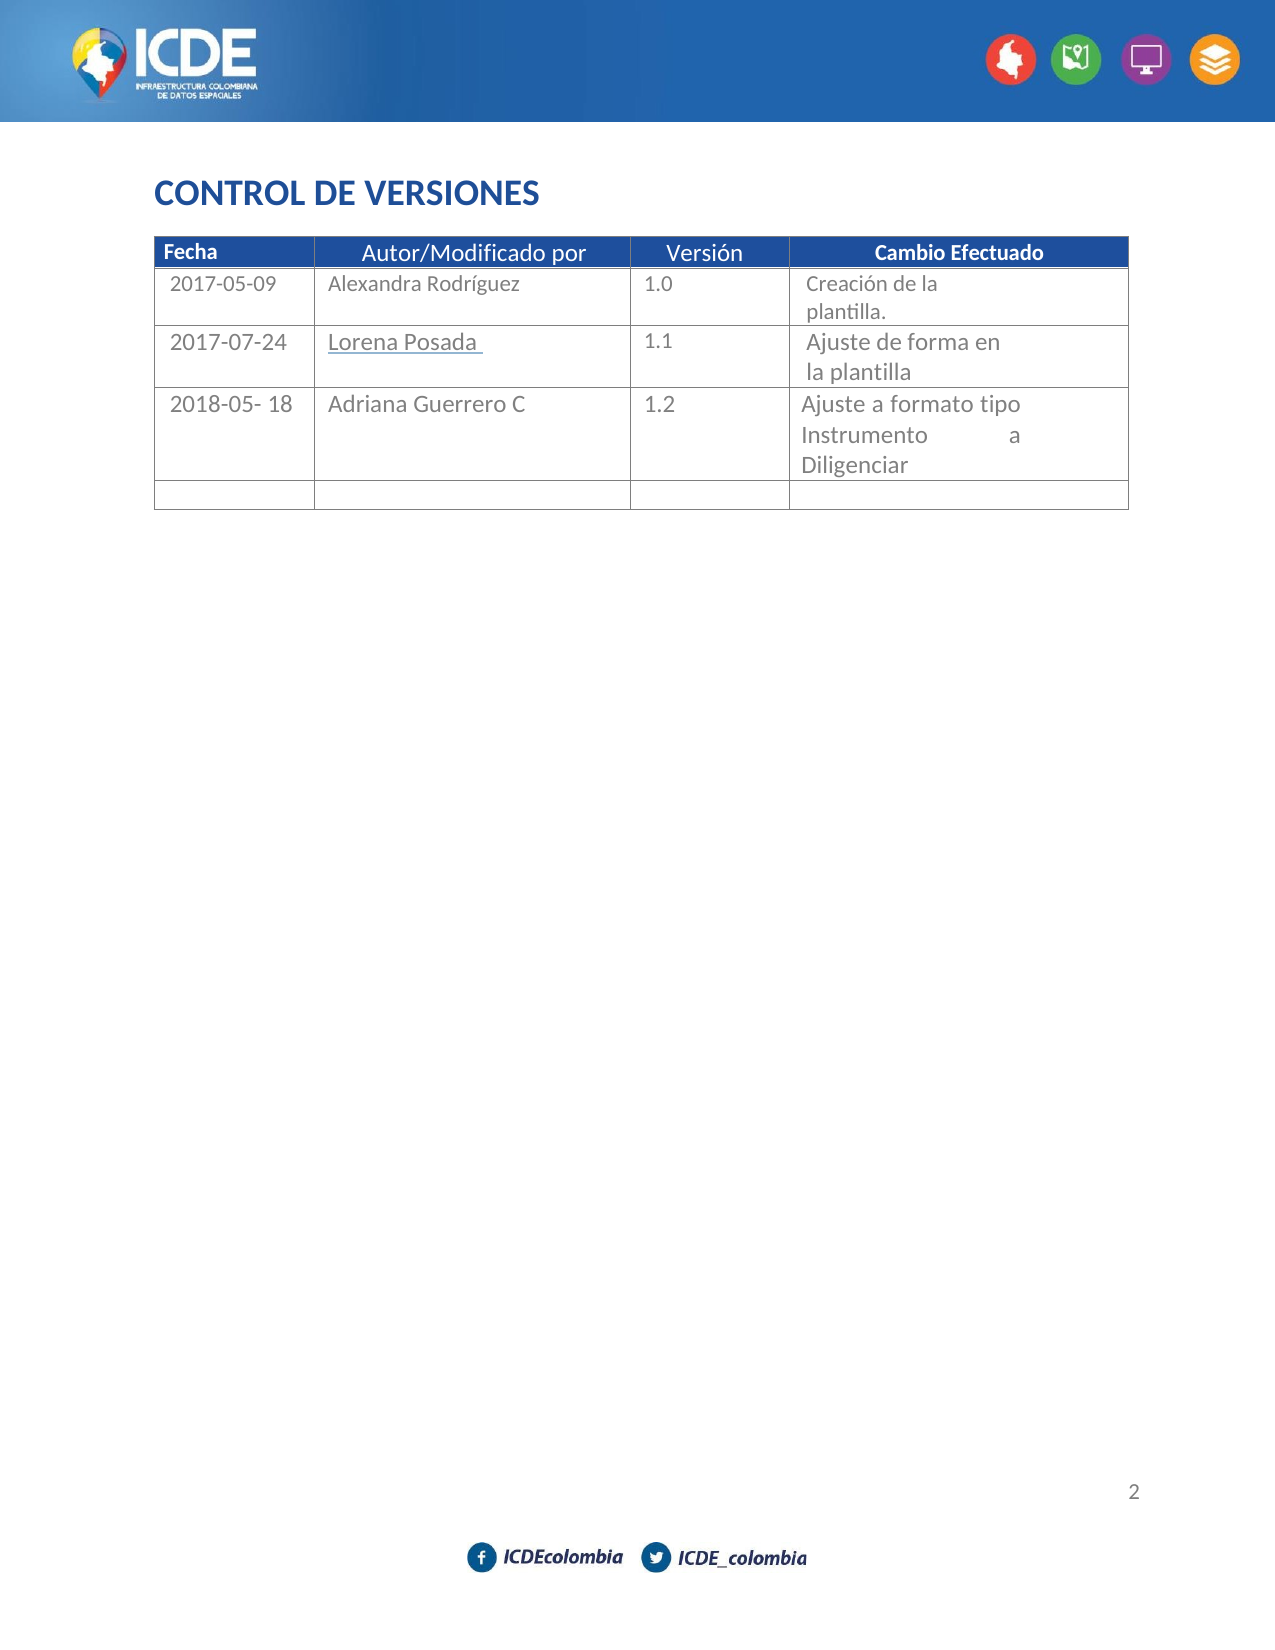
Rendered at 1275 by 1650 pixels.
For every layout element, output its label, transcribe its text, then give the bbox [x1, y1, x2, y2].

table_cell Ajuste a formato tipo Instrumento a Diligenciar [790, 388, 1128, 480]
table_cell Adriana Guerrero C [315, 388, 630, 480]
table_cell Lorena Posada [315, 326, 630, 387]
table_cell Creación de la plantilla. [790, 269, 1128, 325]
table_cell [631, 481, 789, 509]
table_cell 2017-07-24 [155, 326, 314, 387]
picture [467, 1542, 807, 1573]
text CONTROL DE VERSIONES [154, 169, 1044, 216]
table_header Cambio Efectuado [790, 237, 1128, 267]
table_header Fecha [155, 237, 314, 267]
table_cell 1.0 [631, 269, 789, 325]
table_cell 2017-05-09 [155, 269, 314, 325]
table_cell 1.1 [631, 326, 789, 387]
table_cell [155, 481, 314, 509]
table_cell Alexandra Rodríguez [315, 269, 630, 325]
table_cell 1.2 [631, 388, 789, 480]
table_header Autor/Modificado por [315, 237, 630, 267]
table_cell [790, 481, 1128, 509]
table_cell 2018-05- 18 [155, 388, 314, 480]
table_cell [315, 481, 630, 509]
table_cell Ajuste de forma en la plantilla [790, 326, 1128, 387]
picture [0, 0, 1275, 122]
table_header Versión [631, 237, 789, 267]
